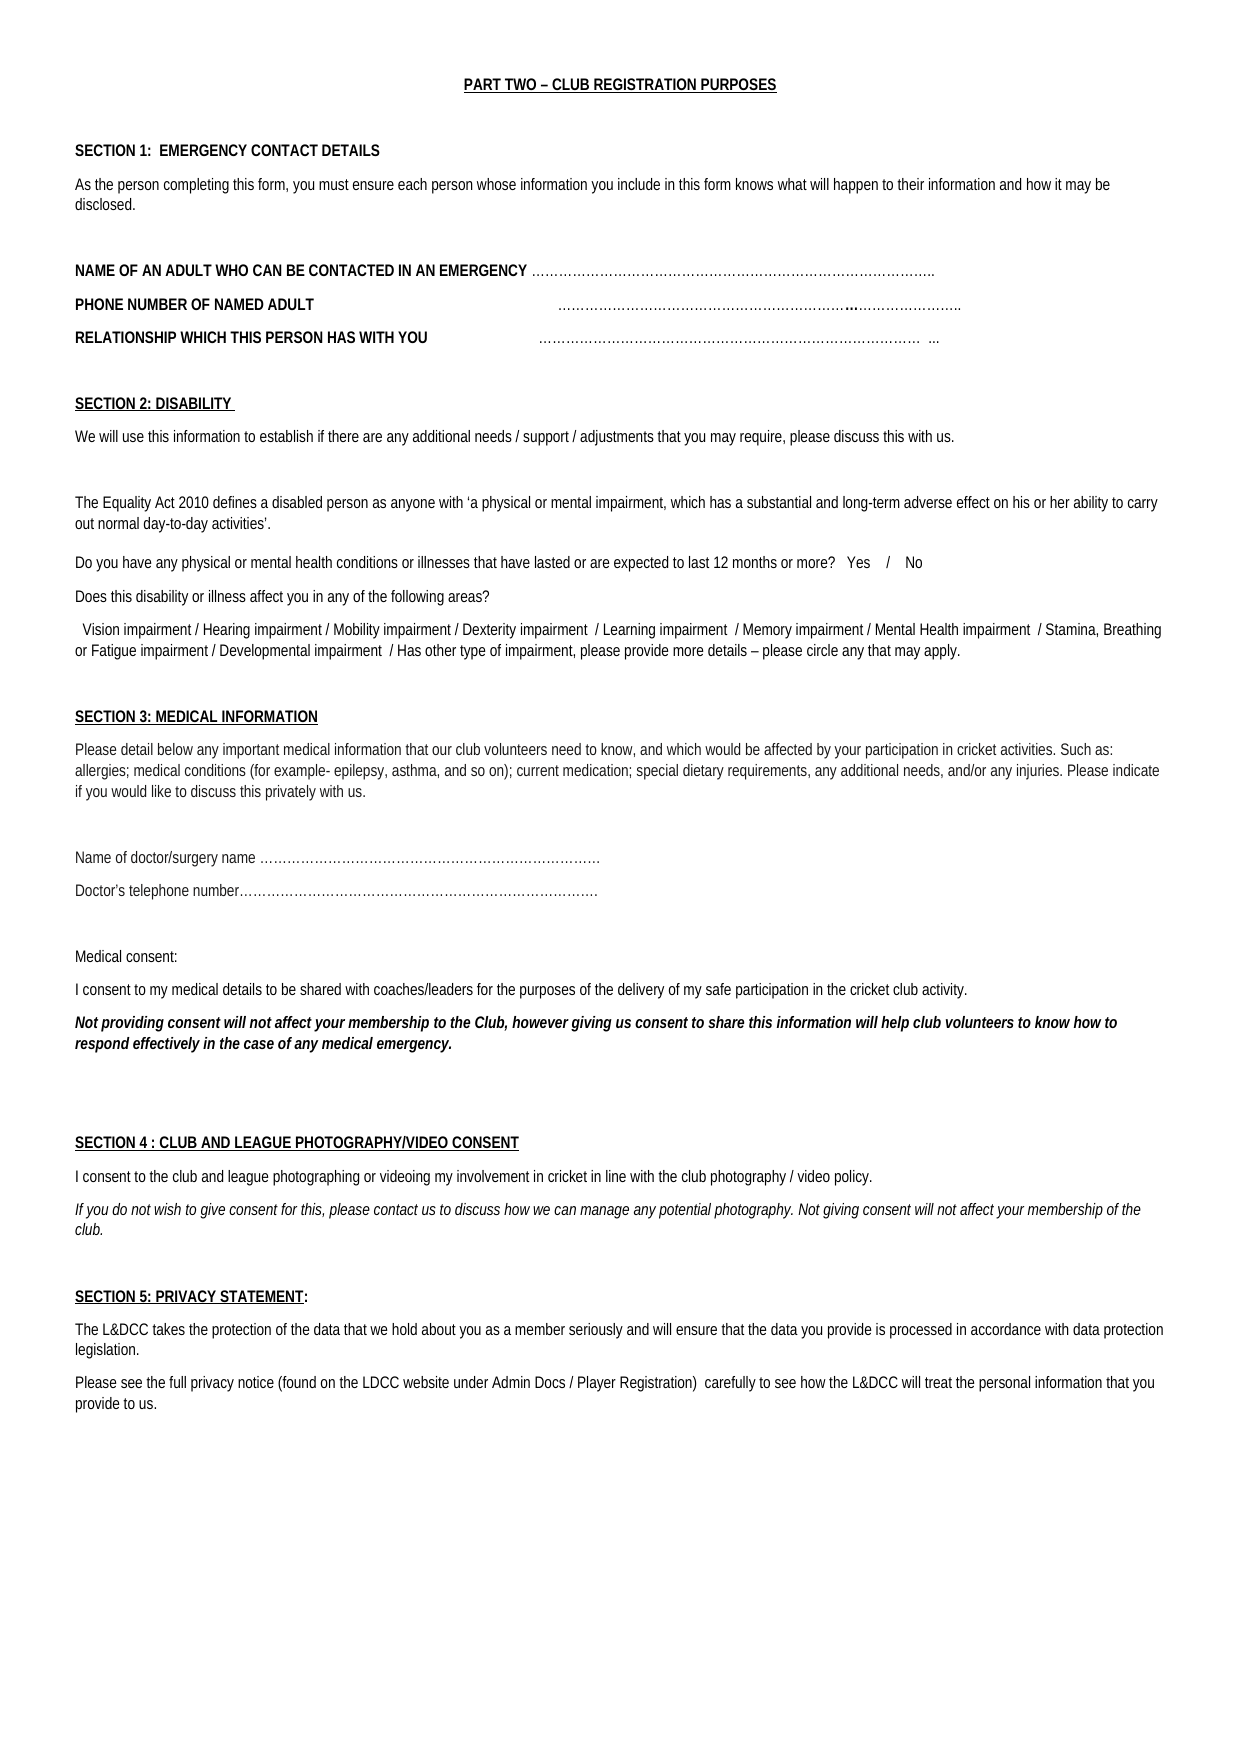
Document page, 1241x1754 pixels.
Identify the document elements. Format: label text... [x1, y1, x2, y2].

text PART TWO – CLUB REGISTRATION PURPOSES [75, 75, 1165, 94]
text We will use this information to establish if there are any additional needs / support / adjustments that you may require, please discuss this with us. [75, 427, 1165, 446]
text SECTION 1: EMERGENCY CONTACT DETAILS [75, 141, 1165, 160]
text Medical consent: [75, 947, 1165, 966]
text Vision impairment / Hearing impairment / Mobility impairment / Dexterity impairment / Learning impairment / Memory impairment / Mental Health impairment / Stamina, Breathing or Fatigue impairment / Developmental impairment / Has other type of impairment, please provide more details – please circle any that may apply. [75, 620, 1165, 660]
text SECTION 3: MEDICAL INFORMATION [75, 707, 1165, 726]
text SECTION 5: PRIVACY STATEMENT: [75, 1286, 1165, 1306]
text Does this disability or illness affect you in any of the following areas? [75, 587, 1165, 606]
text PHONE NUMBER OF NAMED ADULT …………………………………………………………………………….. [75, 294, 1165, 313]
text NAME OF AN ADULT WHO CAN BE CONTACTED IN AN EMERGENCY …………………………………………………………………………….. [75, 261, 1165, 280]
text RELATIONSHIP WHICH THIS PERSON HAS WITH YOU ………………………………………………………………………… ... [75, 327, 1165, 347]
text Please detail below any important medical information that our club volunteers need to know, and which would be affected by your participation in cricket activities. Such as: allergies; medical conditions (for example- epilepsy, asthma, and so on); current medication; special dietary requirements, any additional needs, and/or any injuries. Please indicate if you would like to discuss this privately with us. [75, 740, 1165, 801]
text Not providing consent will not affect your membership to the Club, however giving us consent to share this information will help club volunteers to know how to respond effectively in the case of any medical emergency. [75, 1013, 1165, 1053]
text SECTION 2: DISABILITY [75, 394, 1165, 413]
text I consent to my medical details to be shared with coaches/leaders for the purposes of the delivery of my safe participation in the cricket club activity. [75, 980, 1165, 999]
text Please see the full privacy notice (found on the LDCC website under Admin Docs / Player Registration) carefully to see how the L&DCC will treat the personal information that you provide to us. [75, 1373, 1165, 1413]
text SECTION 4 : CLUB AND LEAGUE PHOTOGRAPHY/VIDEO CONSENT [75, 1133, 1165, 1152]
text The Equality Act 2010 defines a disabled person as anyone with ‘a physical or mental impairment, which has a substantial and long-term adverse effect on his or her ability to carry out normal day-to-day activities’. [75, 493, 1165, 533]
text Name of doctor/surgery name ………………………………………………………………… [75, 848, 1165, 867]
text I consent to the club and league photographing or videoing my involvement in cricket in line with the club photography / video policy. [75, 1166, 1165, 1186]
text If you do not wish to give consent for this, please contact us to discuss how we can manage any potential photography. Not giving consent will not affect your membership of the club. [75, 1199, 1165, 1239]
text Do you have any physical or mental health conditions or illnesses that have lasted or are expected to last 12 months or more? Yes / No [75, 547, 1165, 573]
text The L&DCC takes the protection of the data that we hold about you as a member seriously and will ensure that the data you provide is processed in accordance with data protection legislation. [75, 1319, 1165, 1359]
text As the person completing this form, you must ensure each person whose information you include in this form knows what will happen to their information and how it may be disclosed. [75, 174, 1165, 214]
text Doctor’s telephone number……………………………………………………………………. [75, 881, 1165, 900]
